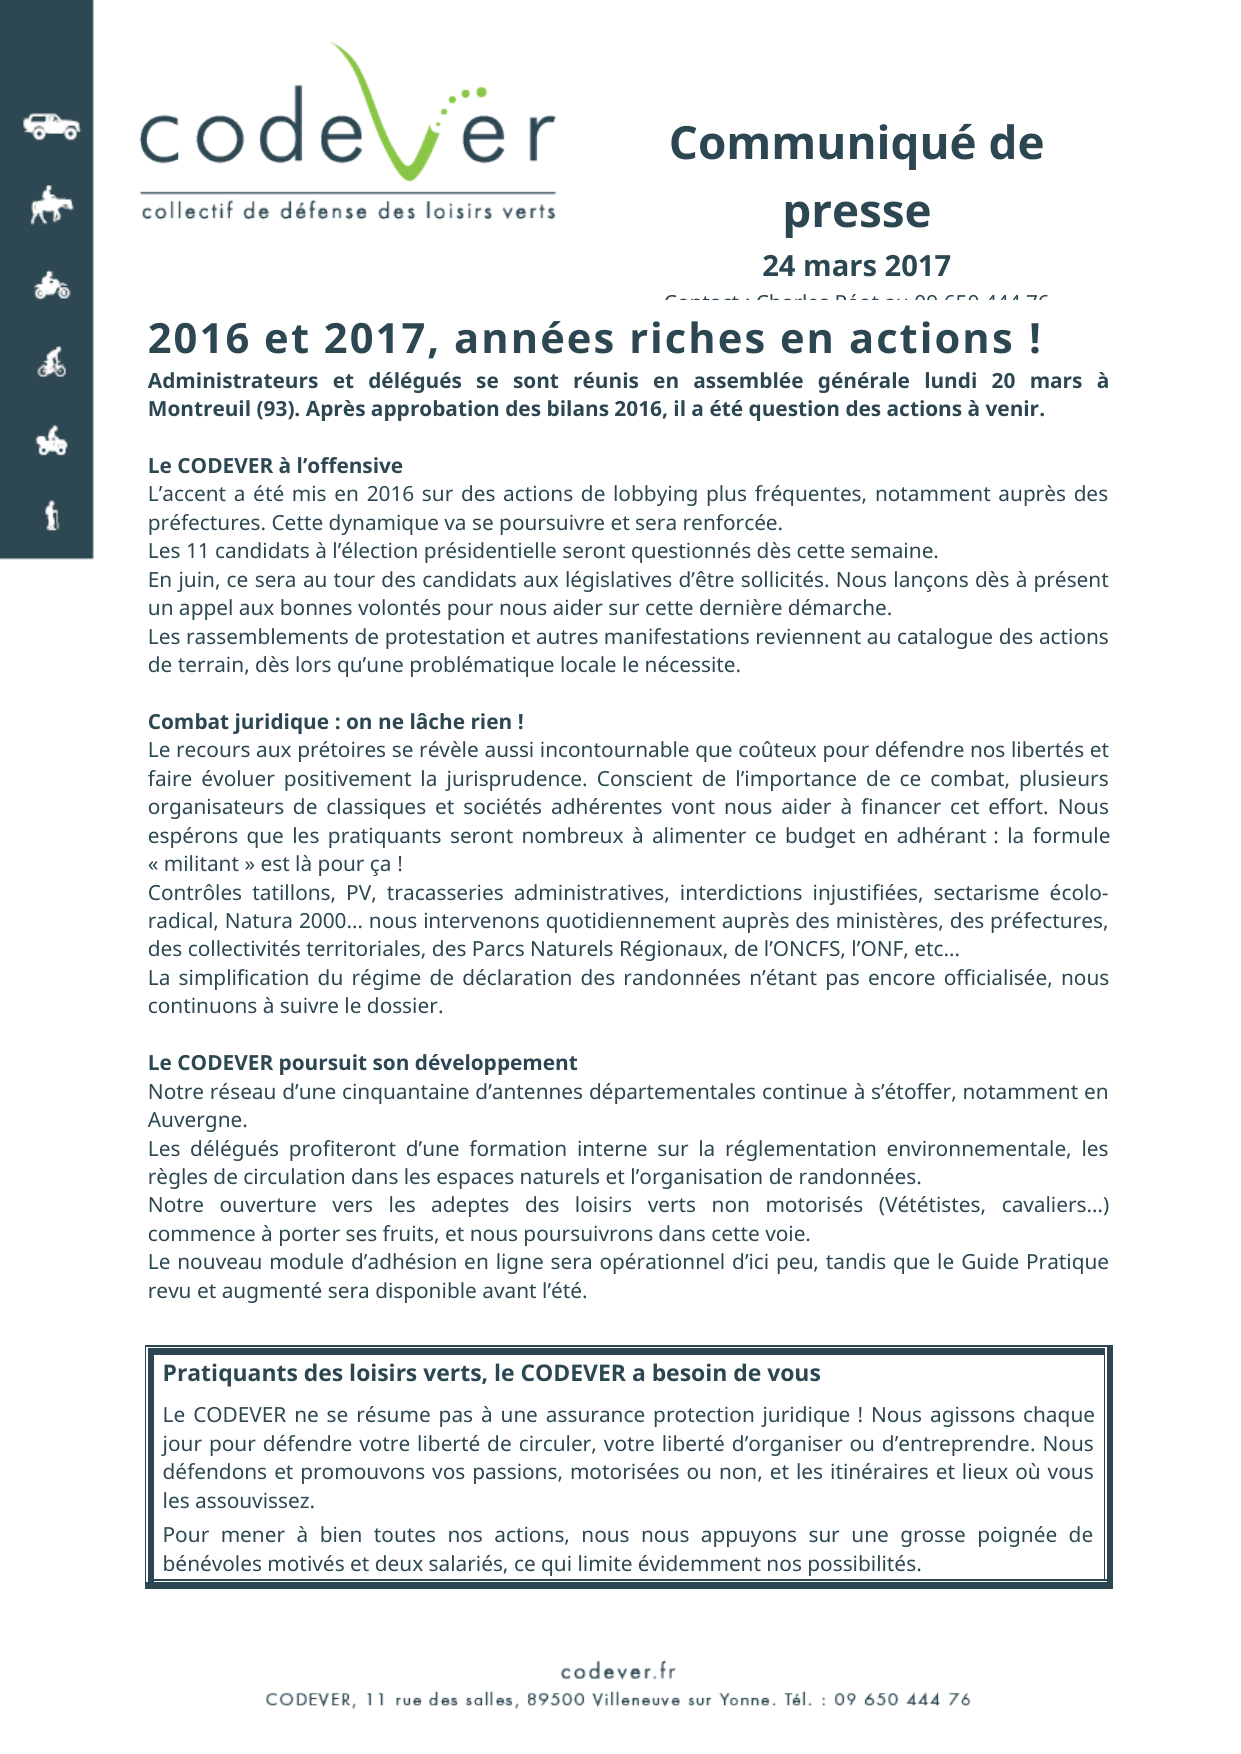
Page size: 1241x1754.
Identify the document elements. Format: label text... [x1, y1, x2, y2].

text Le CODEVER poursuit son développement [148, 1048, 1110, 1077]
picture [0, 0, 1241, 1754]
text La simplification du régime de déclaration des randonnées n’étant pas encore officialisée, nous continuons à suivre le dossier. [148, 963, 1110, 1020]
text Combat juridique : on ne lâche rien ! [148, 707, 1110, 736]
text Pratiquants des loisirs verts, le CODEVER a besoin de vous [154, 1355, 1104, 1388]
text Les délégués profiteront d’une formation interne sur la réglementation environnementale, les règles de circulation dans les espaces naturels et l’organisation de randonnées. [148, 1134, 1110, 1191]
text Pour mener à bien toutes nos actions, nous nous appuyons sur une grosse poignée de bénévoles motivés et deux salariés, ce qui limite évidemment nos possibilités. [154, 1509, 1104, 1579]
text Contrôles tatillons, PV, tracasseries administratives, interdictions injustifiées, sectarisme écolo-radical, Natura 2000… nous intervenons quotidiennement auprès des ministères, des préfectures, des collectivités territoriales, des Parcs Naturels Régionaux, de l’ONCFS, l’ONF, etc… [148, 878, 1110, 963]
text Notre ouverture vers les adeptes des loisirs verts non motorisés (Vététistes, cavaliers…) commence à porter ses fruits, et nous poursuivrons dans cette voie. [148, 1191, 1110, 1247]
text Notre réseau d’une cinquantaine d’antennes départementales continue à s’étoffer, notamment en Auvergne. [148, 1077, 1110, 1134]
text Les rassemblements de protestation et autres manifestations reviennent au catalogue des actions de terrain, dès lors qu’une problématique locale le nécessite. [148, 622, 1110, 679]
text Le CODEVER à l’offensive [148, 451, 1110, 479]
text Le nouveau module d’adhésion en ligne sera opérationnel d’ici peu, tandis que le Guide Pratique revu et augmenté sera disponible avant l’été. [148, 1247, 1110, 1304]
text Administrateurs et délégués se sont réunis en assemblée générale lundi 20 mars à Montreuil (93). Après approbation des bilans 2016, il a été question des actions à venir. [148, 366, 1110, 423]
text Les 11 candidats à l’élection présidentielle seront questionnés dès cette semaine. [148, 536, 1110, 565]
text L’accent a été mis en 2016 sur des actions de lobbying plus fréquentes, notamment auprès des préfectures. Cette dynamique va se poursuivre et sera renforcée. [148, 479, 1110, 536]
text Le CODEVER ne se résume pas à une assurance protection juridique ! Nous agissons chaque jour pour défendre votre liberté de circuler, votre liberté d’organiser ou d’entreprendre. Nous défendons et promouvons vos passions, motorisées ou non, et les itinéraires et lieux où vous les assouvissez. [154, 1389, 1104, 1509]
text En juin, ce sera au tour des candidats aux législatives d’être sollicités. Nous lançons dès à présent un appel aux bonnes volontés pour nous aider sur cette dernière démarche. [148, 565, 1110, 622]
text Le recours aux prétoires se révèle aussi incontournable que coûteux pour défendre nos libertés et faire évoluer positivement la jurisprudence. Conscient de l’importance de ce combat, plusieurs organisateurs de classiques et sociétés adhérentes vont nous aider à financer cet effort. Nous espérons que les pratiquants seront nombreux à alimenter ce budget en adhérant : la formule « militant » est là pour ça ! [148, 736, 1110, 878]
text 2016 et 2017, années riches en actions ! [148, 309, 1111, 366]
